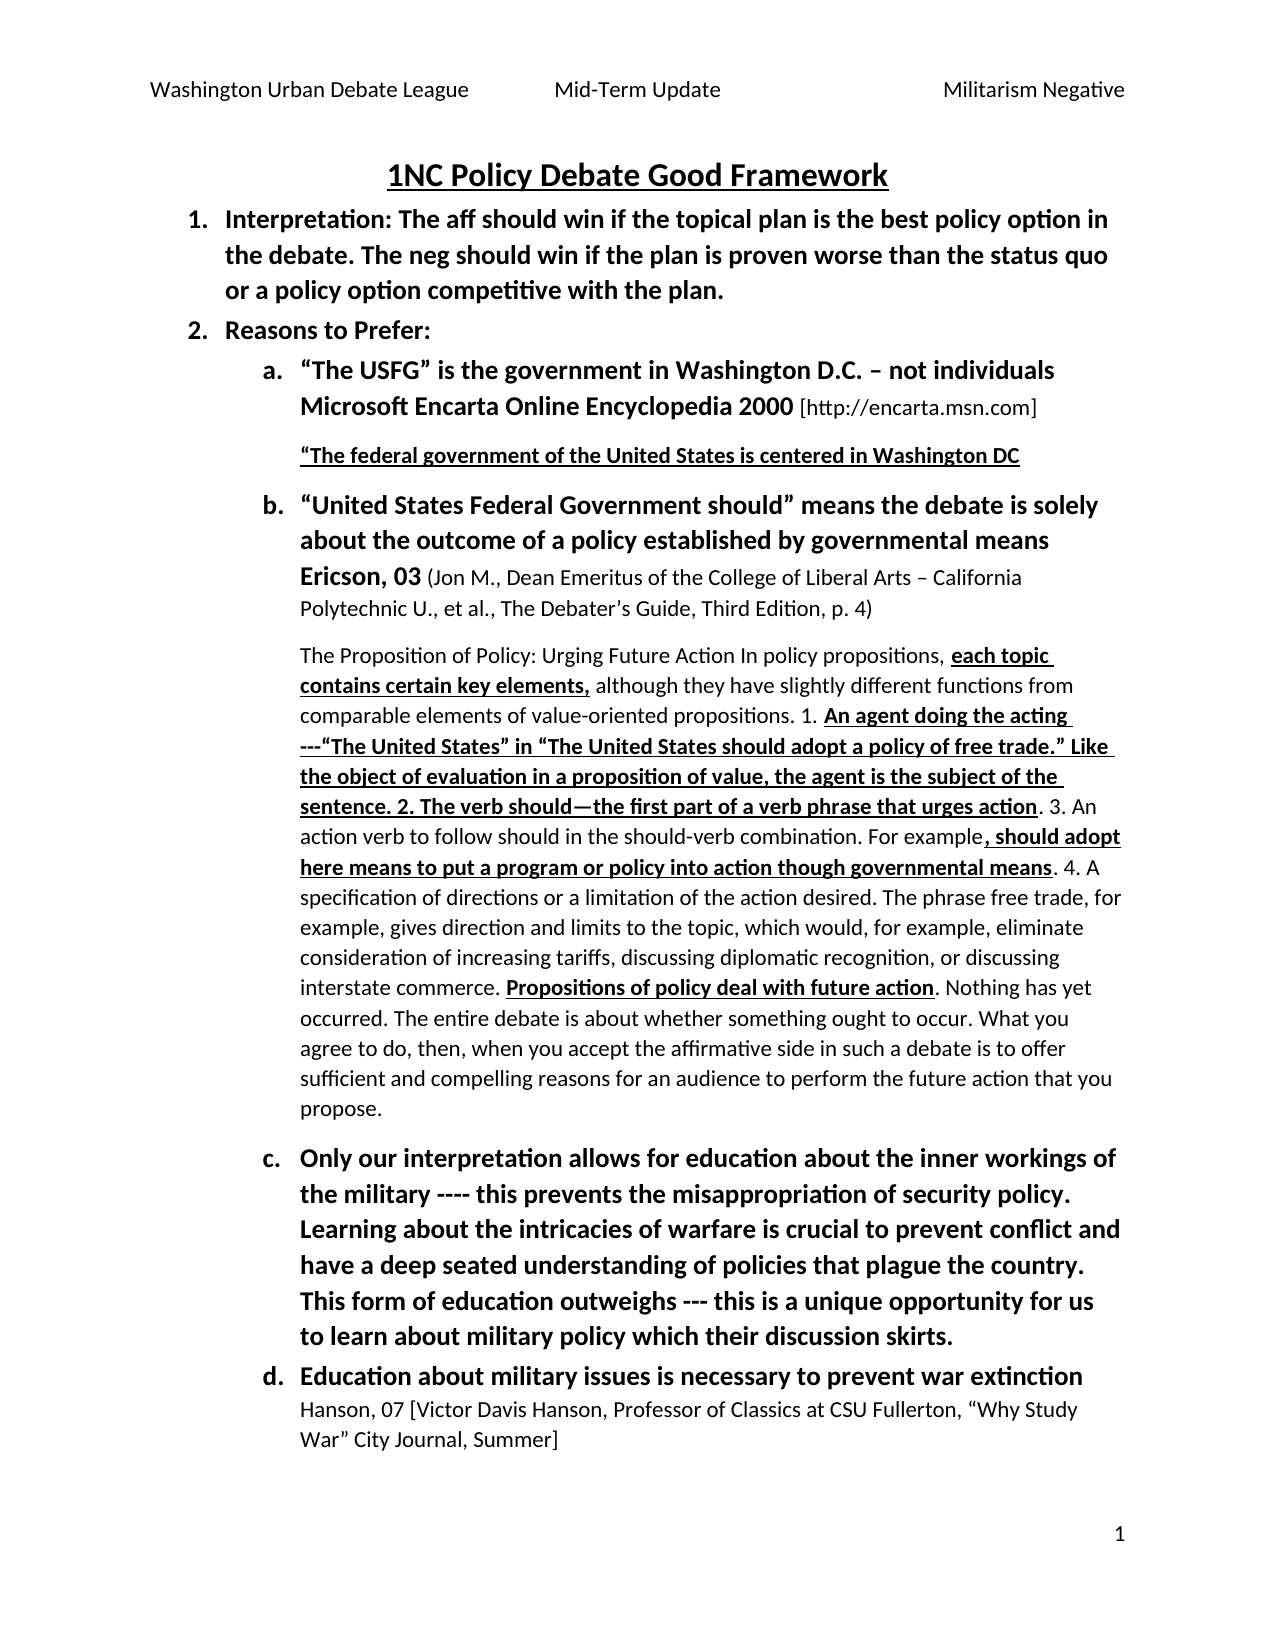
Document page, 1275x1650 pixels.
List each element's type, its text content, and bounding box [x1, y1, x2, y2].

subtitle “United States Federal Government should” means the debate is solely about the outcome of a policy established by governmental means [262, 488, 1125, 557]
subtitle Only our interpretation allows for education about the inner workings of the military ---- this prevents the misappropriation of security policy. Learning about the intricacies of warfare is crucial to prevent conflict and have a deep seated understanding of policies that plague the country. This form of education outweighs --- this is a unique opportunity for us to learn about military policy which their discussion skirts. [262, 1141, 1125, 1352]
subtitle Interpretation: The aff should win if the topical plan is the best policy option in the debate. The neg should win if the plan is proven worse than the status quo or a policy option competitive with the plan. [187, 202, 1125, 307]
text Hanson, 07 [Victor Davis Hanson, Professor of Classics at CSU Fullerton, “Why Study War” City Journal, Summer] [300, 1395, 1125, 1453]
text The Proposition of Policy: Urging Future Action In policy propositions, each topic contains certain key elements, although they have slightly different functions from comparable elements of value-oriented propositions. 1. An agent doing the acting ---“The United States” in “The United States should adopt a policy of free trade.” Like the object of evaluation in a proposition of value, the agent is the subject of the sentence. 2. The verb should—the first part of a verb phrase that urges action. 3. An action verb to follow should in the should-verb combination. For example, should adopt here means to put a program or policy into action though governmental means. 4. A specification of directions or a limitation of the action desired. The phrase free trade, for example, gives direction and limits to the topic, which would, for example, eliminate consideration of increasing tariffs, discussing diplomatic recognition, or discussing interstate commerce. Propositions of policy deal with future action. Nothing has yet occurred. The entire debate is about whether something ought to occur. What you agree to do, then, when you accept the affirmative side in such a debate is to offer sufficient and compelling reasons for an audience to perform the future action that you propose. [300, 641, 1125, 1122]
subtitle Reasons to Prefer: [187, 313, 1125, 346]
text “The federal government of the United States is centered in Washington DC [225, 441, 1125, 469]
text Microsoft Encarta Online Encyclopedia 2000 [http://encarta.msn.com] [300, 389, 1125, 422]
subtitle Education about military issues is necessary to prevent war extinction [262, 1359, 1125, 1392]
text Ericson, 03 (Jon M., Dean Emeritus of the College of Liberal Arts – California Polytechnic U., et al., The Debater’s Guide, Third Edition, p. 4) [300, 559, 1125, 622]
subtitle “The USFG” is the government in Washington D.C. – not individuals [262, 353, 1125, 386]
subtitle 1NC Policy Debate Good Framework [150, 154, 1125, 195]
